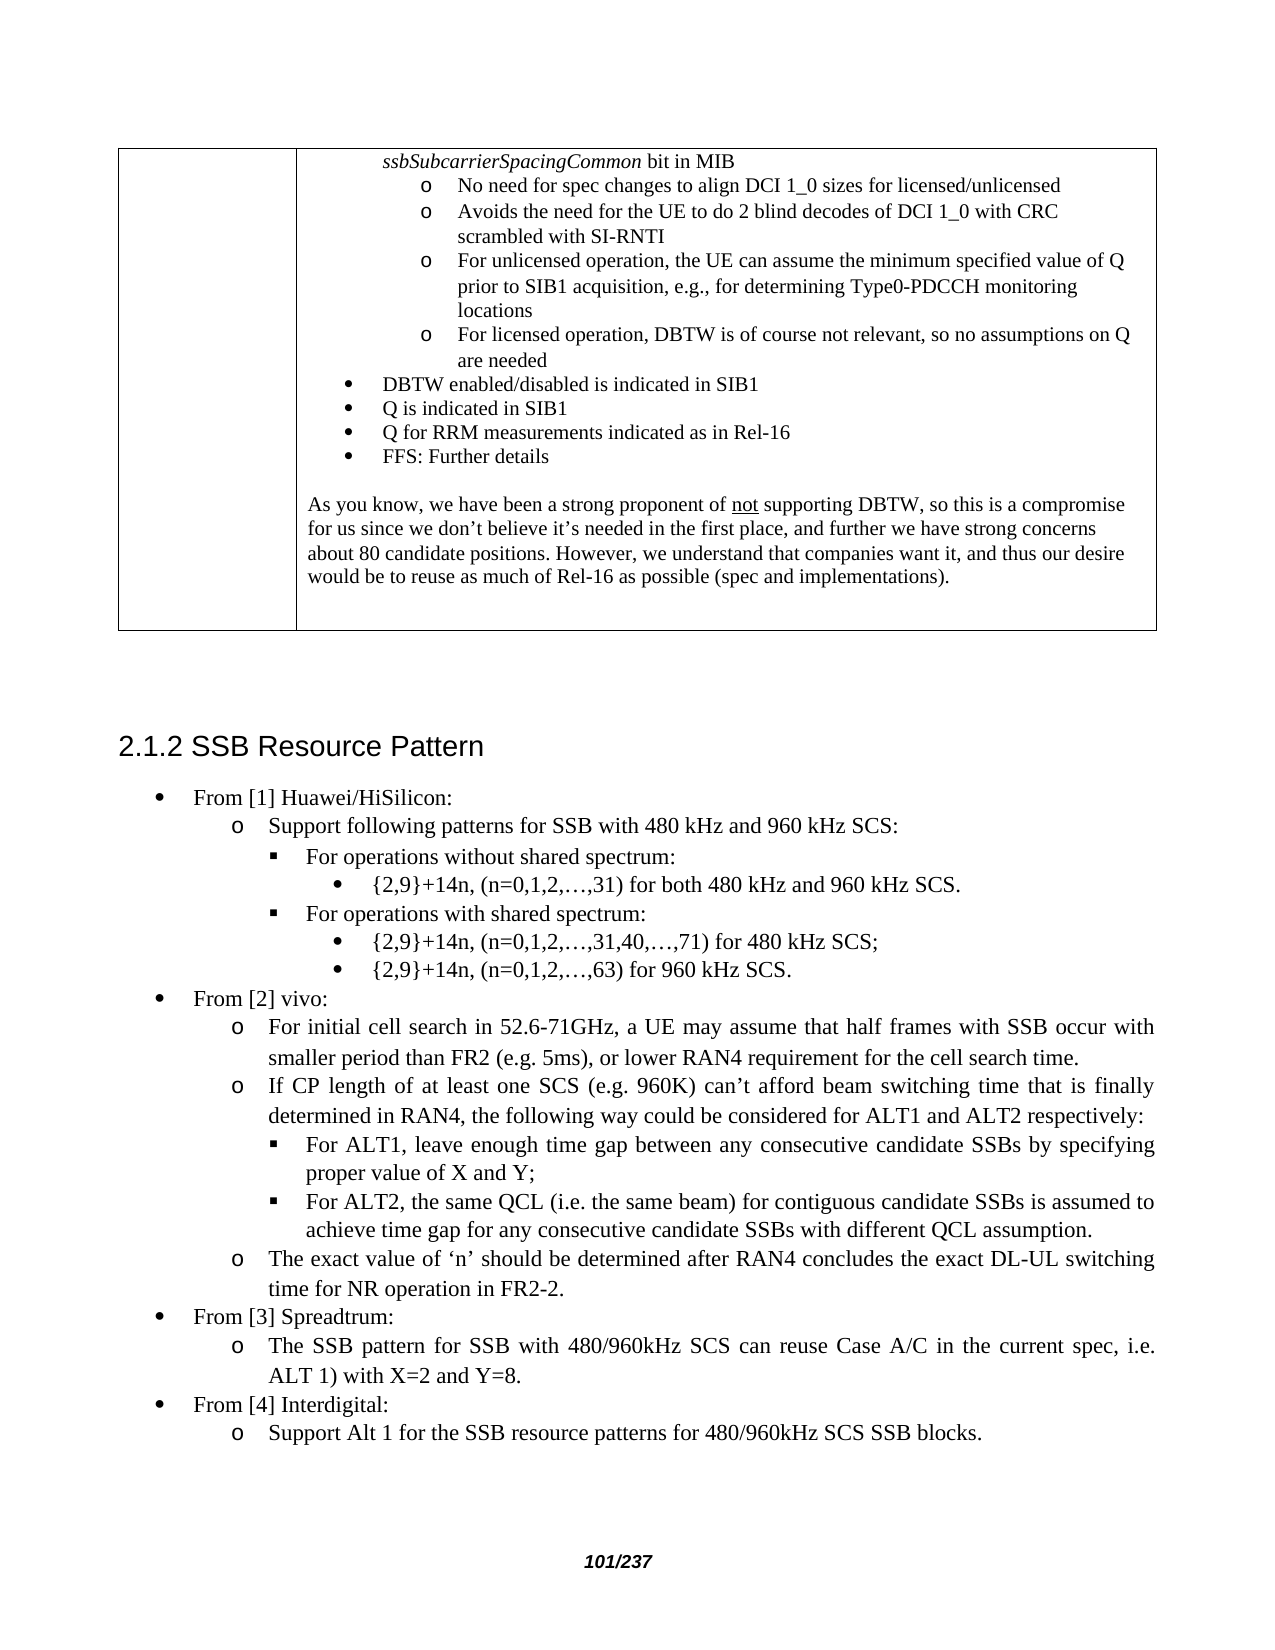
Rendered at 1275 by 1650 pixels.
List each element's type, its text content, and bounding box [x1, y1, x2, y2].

list The SSB pattern for SSB with 480/960kHz SCS can reuse Case A/C in the current spec, i.e. ALT 1) with X=2 and Y=8. [231, 1332, 1157, 1388]
list {2,9}+14n, (n=0,1,2,…,63) for 960 kHz SCS. [334, 957, 1157, 983]
list From [4] Interdigital: [156, 1391, 1157, 1417]
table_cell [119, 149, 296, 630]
list For ALT1, leave enough time gap between any consecutive candidate SSBs by specifying proper value of X and Y; [268, 1131, 1157, 1186]
list {2,9}+14n, (n=0,1,2,…,31,40,…,71) for 480 kHz SCS; [334, 928, 1157, 954]
list From [2] vivo: [156, 985, 1157, 1011]
list For initial cell search in 52.6-71GHz, a UE may assume that half frames with SSB occur with smaller period than FR2 (e.g. 5ms), or lower RAN4 requirement for the cell search time. [231, 1013, 1157, 1070]
list Support Alt 1 for the SSB resource patterns for 480/960kHz SCS SSB blocks. [231, 1419, 1157, 1447]
list From [3] Spreadtrum: [156, 1303, 1157, 1330]
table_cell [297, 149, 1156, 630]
list The exact value of ‘n’ should be determined after RAN4 concludes the exact DL-UL switching time for NR operation in FR2-2. [231, 1245, 1157, 1301]
list From [1] Huawei/HiSilicon: [156, 784, 1157, 810]
list Support following patterns for SSB with 480 kHz and 960 kHz SCS: [231, 812, 1157, 841]
list For operations with shared spectrum: [268, 900, 1157, 926]
list {2,9}+14n, (n=0,1,2,…,31) for both 480 kHz and 960 kHz SCS. [334, 871, 1157, 898]
list For ALT2, the same QCL (i.e. the same beam) for contiguous candidate SSBs is assumed to achieve time gap for any consecutive candidate SSBs with different QCL assumption. [268, 1188, 1157, 1243]
list For operations without shared spectrum: [268, 843, 1157, 869]
list If CP length of at least one SCS (e.g. 960K) can’t afford beam switching time that is finally determined in RAN4, the following way could be considered for ALT1 and ALT2 respectively: [231, 1072, 1157, 1129]
subtitle 2.1.2 SSB Resource Pattern [118, 729, 1157, 763]
